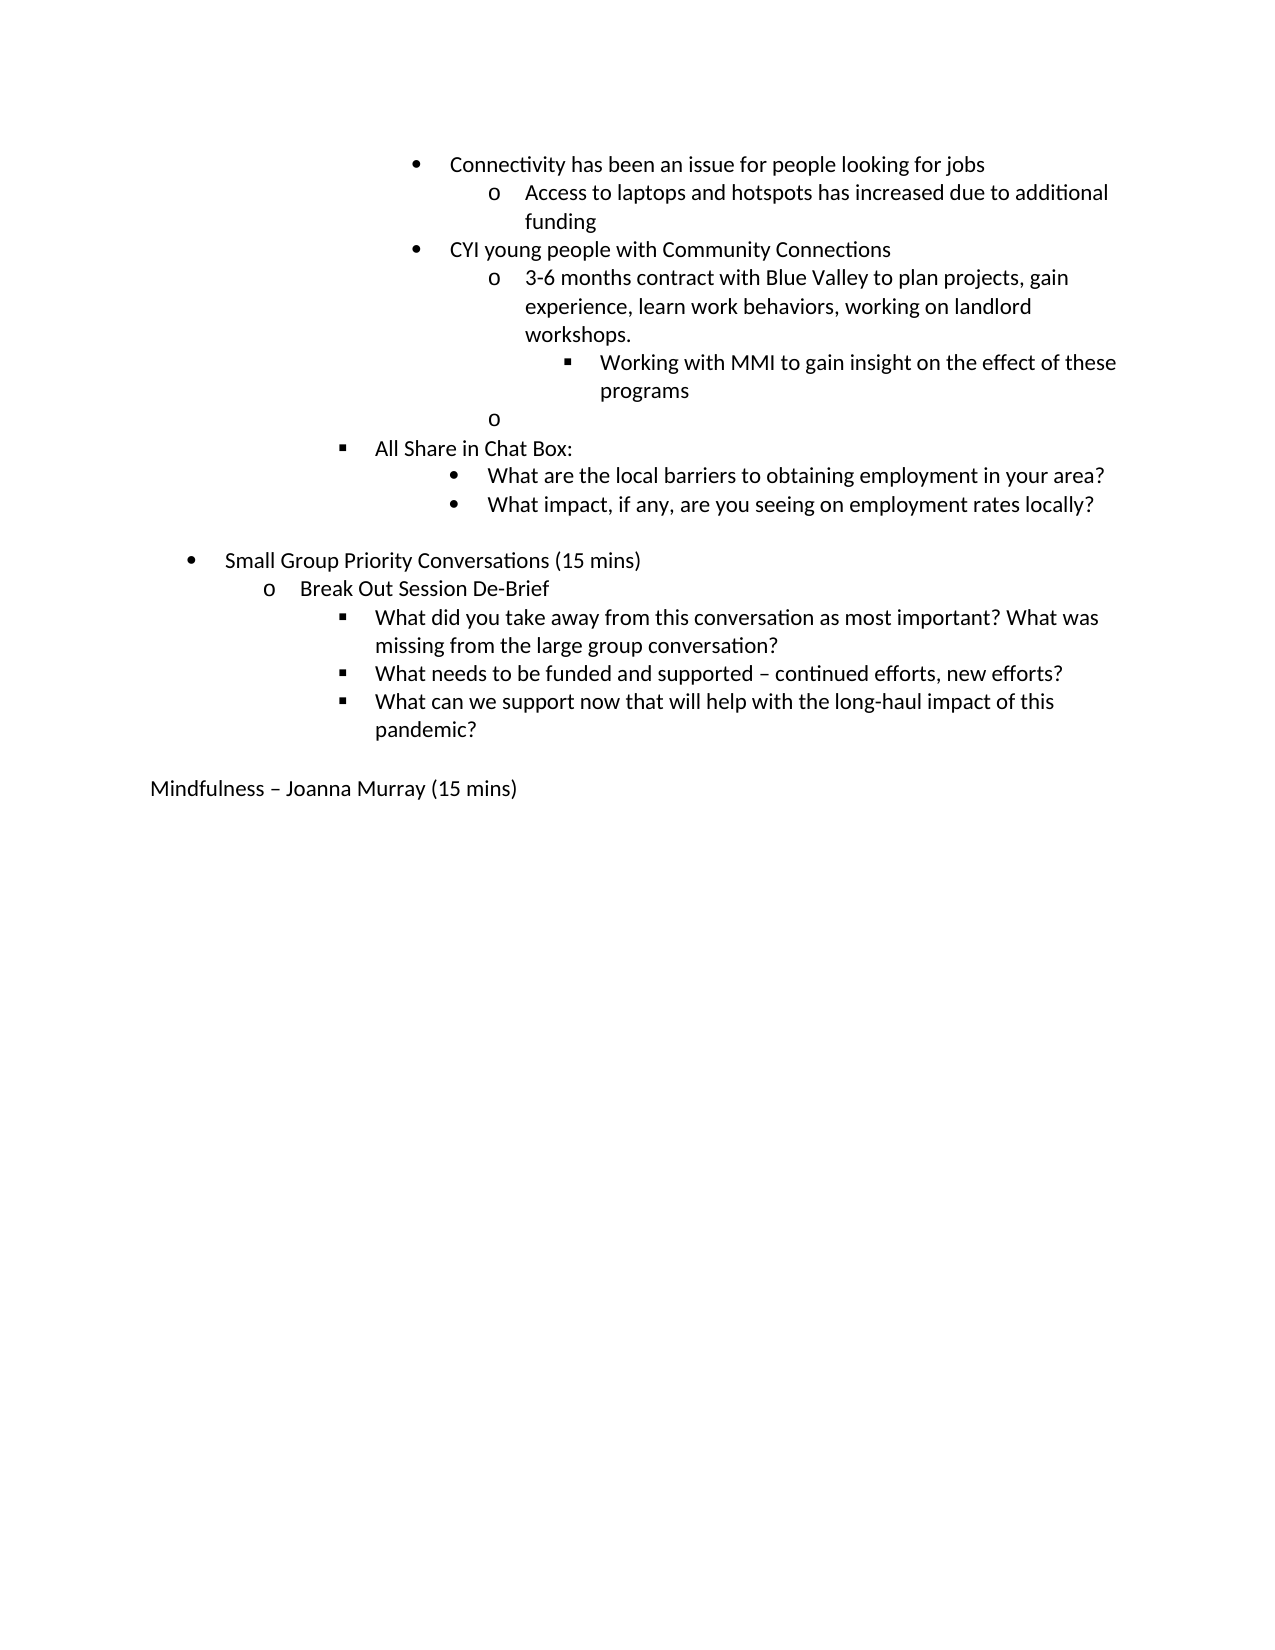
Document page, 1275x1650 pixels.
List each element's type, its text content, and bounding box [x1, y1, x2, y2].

list What did you take away from this conversation as most important? What was missing from the large group conversation? [337, 603, 1125, 659]
list Small Group Priority Conversations (15 mins) [187, 546, 1125, 574]
list What needs to be funded and supported – continued efforts, new efforts? [337, 659, 1125, 687]
list Connectivity has been an issue for people looking for jobs [412, 150, 1125, 178]
text Mindfulness – Joanna Murray (15 mins) [150, 774, 1125, 802]
list Working with MMI to gain insight on the effect of these programs [562, 348, 1125, 404]
list CYI young people with Community Connections [412, 235, 1125, 263]
list What are the local barriers to obtaining employment in your area? [450, 462, 1125, 490]
list What impact, if any, are you seeing on employment rates locally? [450, 490, 1125, 518]
list Access to laptops and hotspots has increased due to additional funding [487, 178, 1125, 235]
list Break Out Session De-Brief [262, 574, 1125, 603]
list 3-6 months contract with Blue Valley to plan projects, gain experience, learn work behaviors, working on landlord workshops. [487, 263, 1125, 348]
list All Share in Chat Box: [337, 434, 1125, 462]
list What can we support now that will help with the long-haul impact of this pandemic? [337, 687, 1125, 743]
